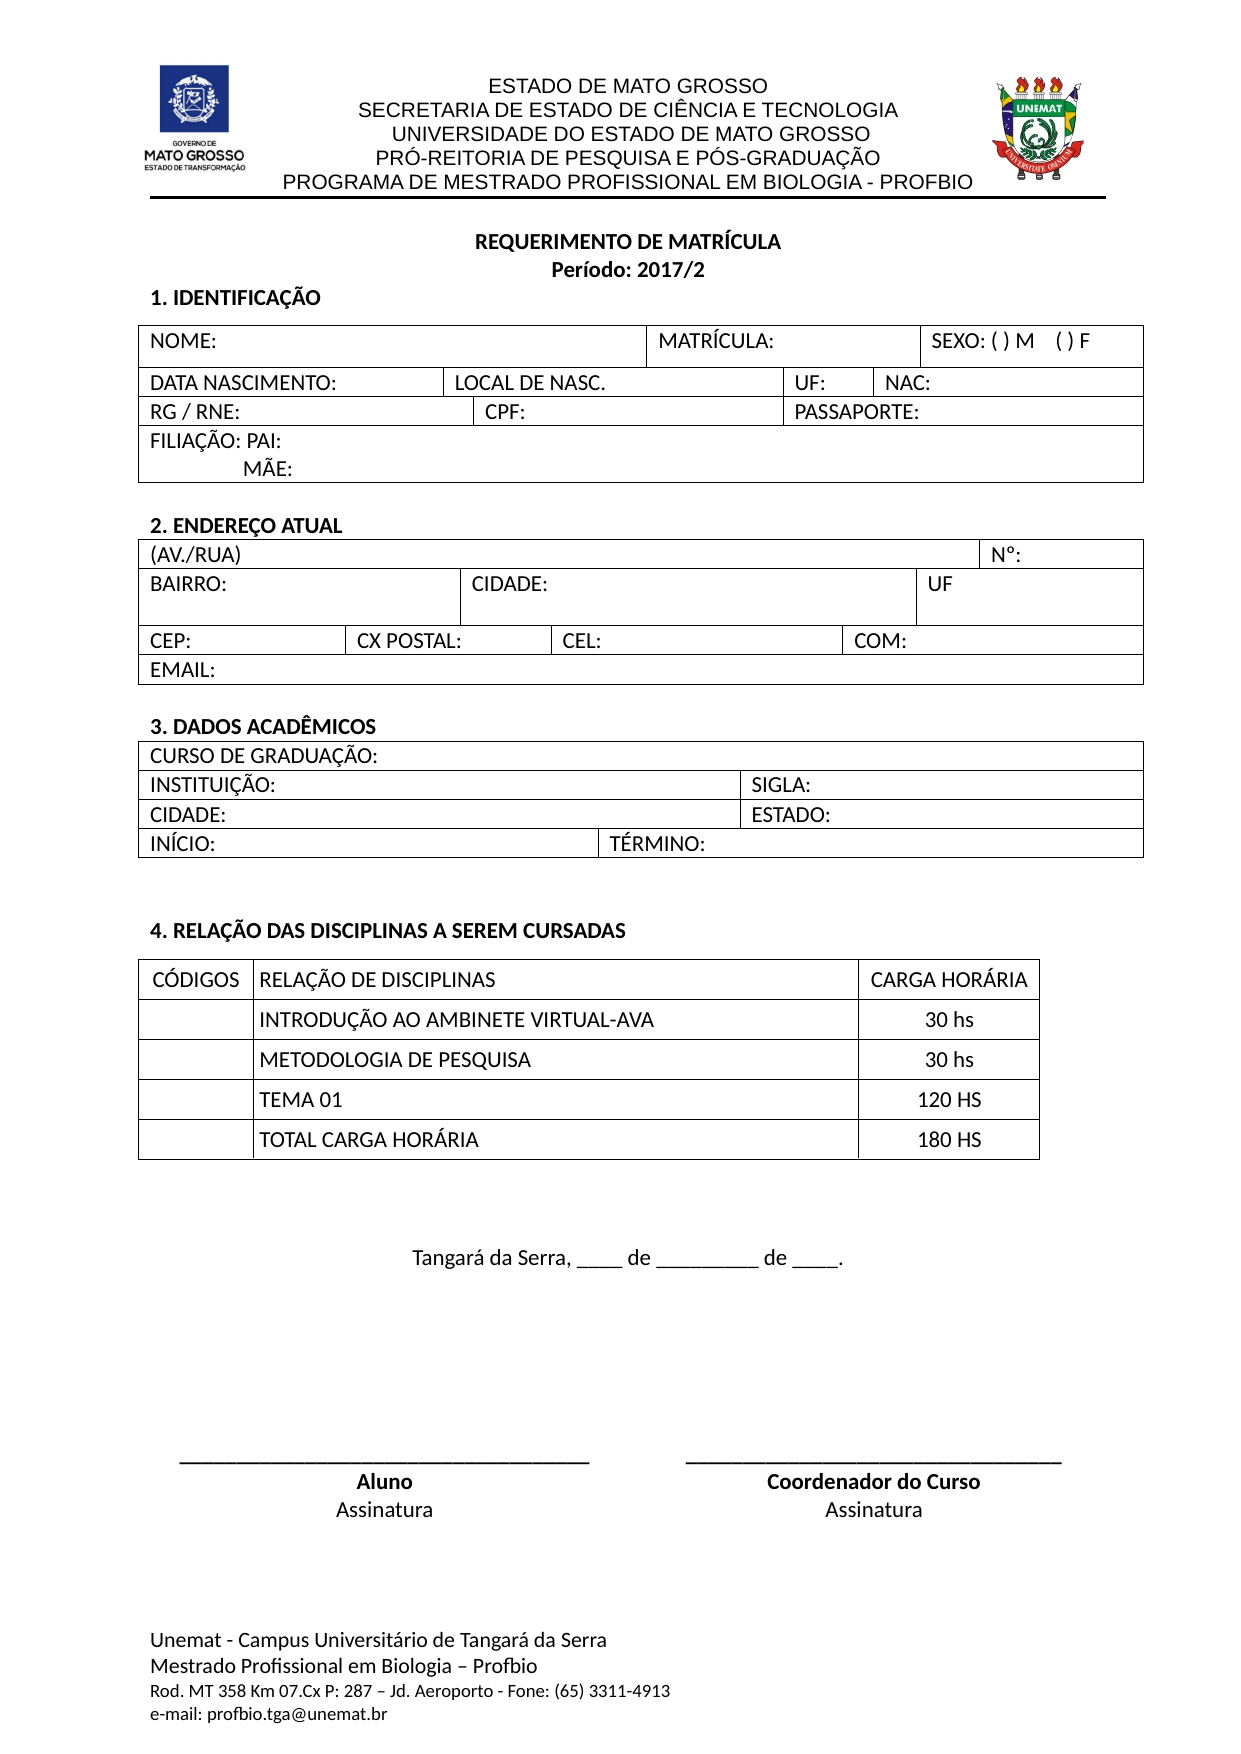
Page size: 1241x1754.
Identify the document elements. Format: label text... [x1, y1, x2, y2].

table_cell [139, 1040, 253, 1078]
table_cell NAC: [874, 368, 1143, 396]
table_cell 30 hs [859, 1000, 1039, 1038]
text 3. DADOS ACADÊMICOS [150, 712, 689, 741]
table_cell COM: [843, 626, 1143, 654]
table_cell CEP: [139, 626, 345, 654]
table_cell LOCAL DE NASC. [444, 368, 783, 396]
table_cell 180 HS [859, 1120, 1039, 1158]
table_header _________________________________ Coordenador do Curso Assinatura [630, 1439, 1117, 1523]
table_cell 120 HS [859, 1080, 1039, 1118]
table_cell TOTAL CARGA HORÁRIA [254, 1120, 858, 1158]
text 4. RELAÇÃO DAS DISCIPLINAS A SEREM CURSADAS [150, 916, 689, 944]
table_cell DATA NASCIMENTO: [139, 368, 443, 396]
table_header CÓDIGOS [139, 960, 253, 998]
table_cell RG / RNE: [139, 397, 473, 425]
table_header CURSO DE GRADUAÇÃO: [139, 742, 1143, 769]
table_header SEXO: ( ) M ( ) F [921, 326, 1143, 367]
table_cell ESTADO: [741, 800, 1143, 828]
text 1. IDENTIFICAÇÃO [150, 283, 689, 311]
table_cell CEL: [552, 626, 842, 654]
text Período: 2017/2 [150, 255, 1106, 283]
table_header NOME: [139, 326, 646, 367]
picture [139, 62, 253, 180]
table_cell CIDADE: [139, 800, 740, 828]
table_cell FILIAÇÃO: PAI: MÃE: [139, 426, 1143, 482]
table_cell 30 hs [859, 1040, 1039, 1078]
table_cell CPF: [474, 397, 783, 425]
table_cell METODOLOGIA DE PESQUISA [254, 1040, 858, 1078]
table_cell UF: [784, 368, 873, 396]
table_header RELAÇÃO DE DISCIPLINAS [254, 960, 858, 998]
table_header (AV./RUA) [139, 540, 979, 568]
table_header CARGA HORÁRIA [859, 960, 1039, 998]
picture [989, 77, 1084, 177]
text 2. ENDEREÇO ATUAL [150, 511, 689, 539]
table_cell TEMA 01 [254, 1080, 858, 1118]
table_header MATRÍCULA: [647, 326, 920, 367]
table_cell PASSAPORTE: [784, 397, 1143, 425]
table_cell [139, 1000, 253, 1038]
table_cell BAIRRO: [139, 569, 460, 625]
text REQUERIMENTO DE MATRÍCULA [150, 227, 1106, 255]
table_cell INTRODUÇÃO AO AMBINETE VIRTUAL-AVA [254, 1000, 858, 1038]
table_cell CX POSTAL: [346, 626, 551, 654]
table_header ____________________________________ Aluno Assinatura [139, 1439, 630, 1523]
table_cell CIDADE: [461, 569, 916, 625]
table_cell SIGLA: [741, 771, 1143, 799]
table_cell TÉRMINO: [599, 829, 1143, 857]
table_header Nº: [980, 540, 1143, 568]
text Tangará da Serra, ____ de _________ de ____. [150, 1243, 1106, 1271]
table_cell INÍCIO: [139, 829, 598, 857]
table_cell INSTITUIÇÃO: [139, 771, 740, 799]
table_cell UF [917, 569, 1143, 625]
table_cell EMAIL: [139, 655, 1143, 683]
table_cell [139, 1120, 253, 1158]
table_cell [139, 1080, 253, 1118]
